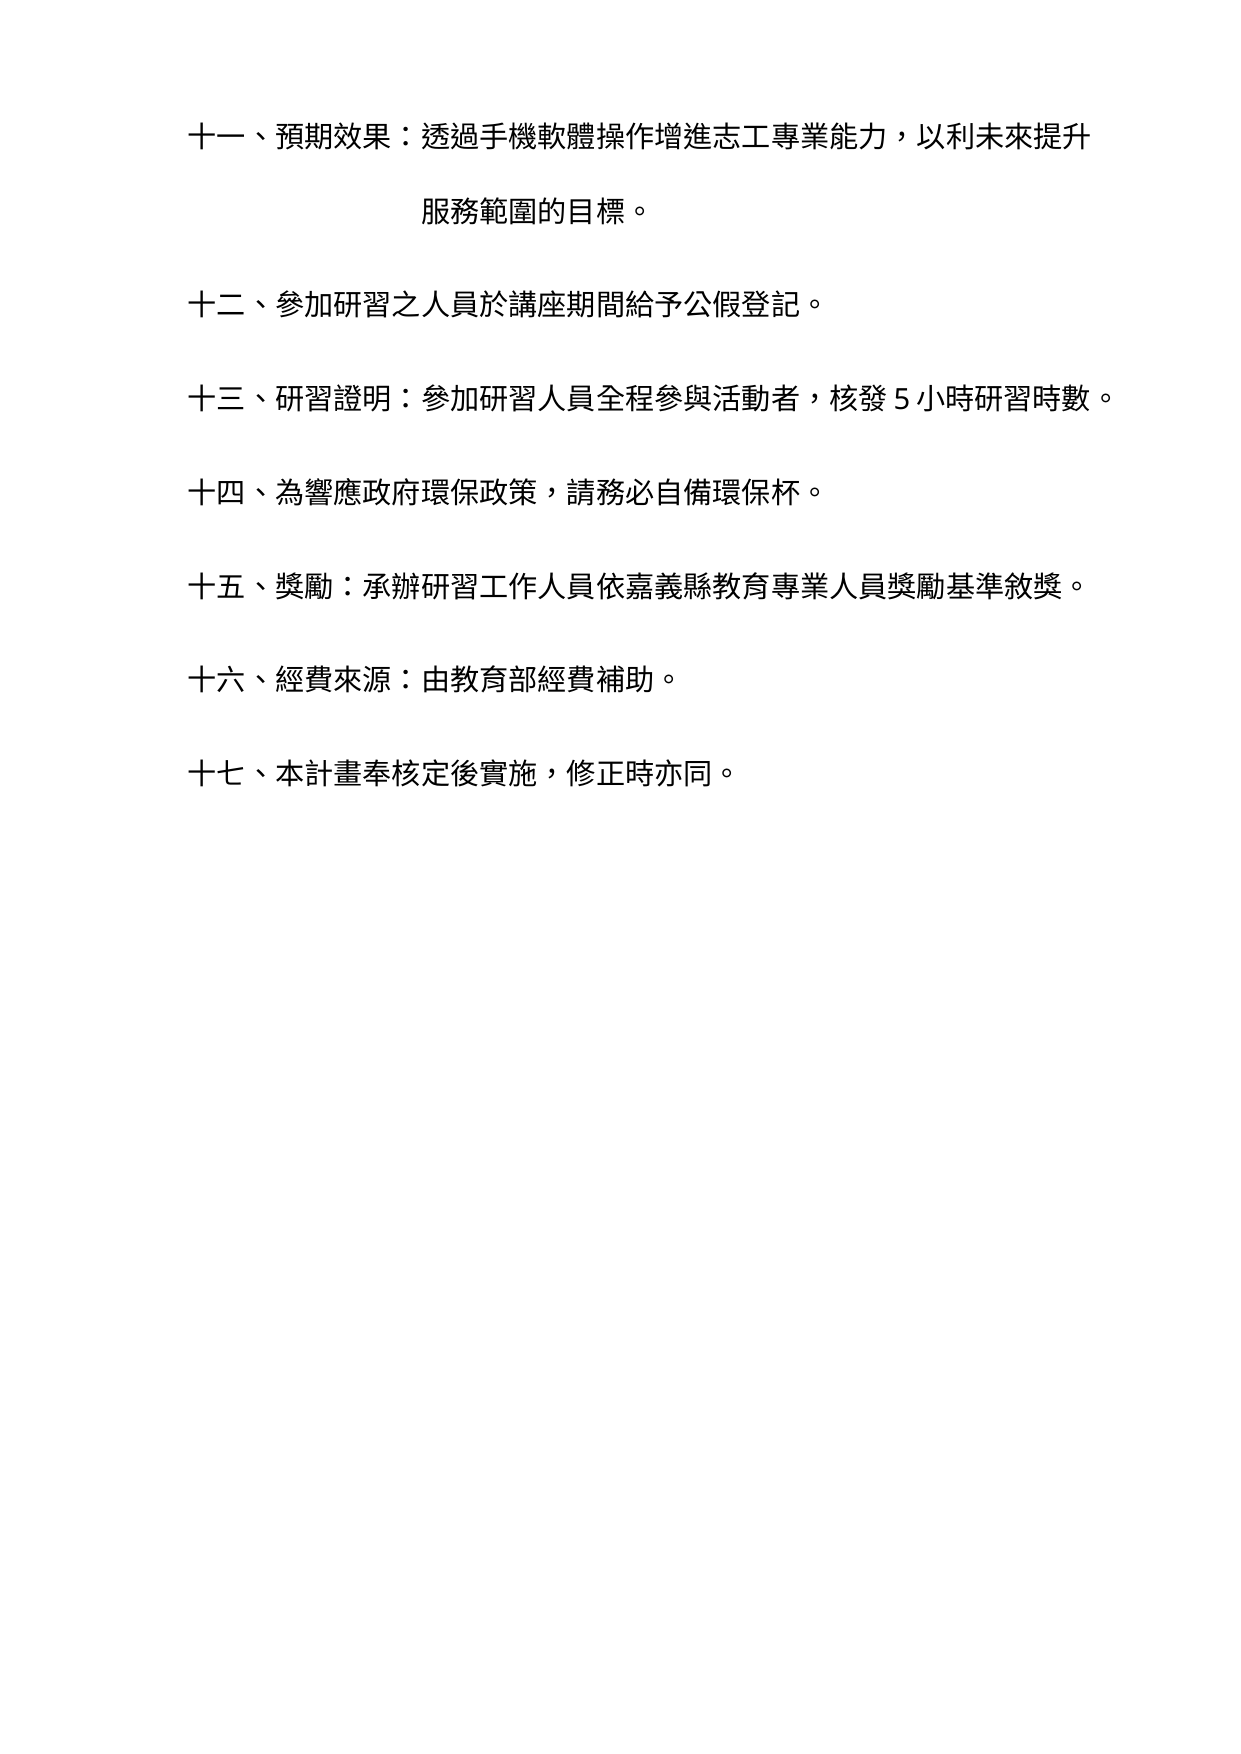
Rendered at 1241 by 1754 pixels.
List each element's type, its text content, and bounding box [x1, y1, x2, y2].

text 十一、預期效果：透過手機軟體操作增進志工專業能力，以利未來提升服務範圍的目標。 [187, 97, 1093, 247]
text 十三、研習證明：參加研習人員全程參與活動者，核發5小時研習時數。 [187, 359, 1093, 434]
text 十四、為響應政府環保政策，請務必自備環保杯。 [187, 453, 1093, 528]
text 十六、經費來源：由教育部經費補助。 [187, 641, 1093, 716]
text 十五、獎勵：承辦研習工作人員依嘉義縣教育專業人員獎勵基準敘獎。 [187, 547, 1093, 622]
text 十七、本計畫奉核定後實施，修正時亦同。 [187, 734, 1093, 809]
text 十二、參加研習之人員於講座期間給予公假登記。 [187, 266, 1093, 341]
